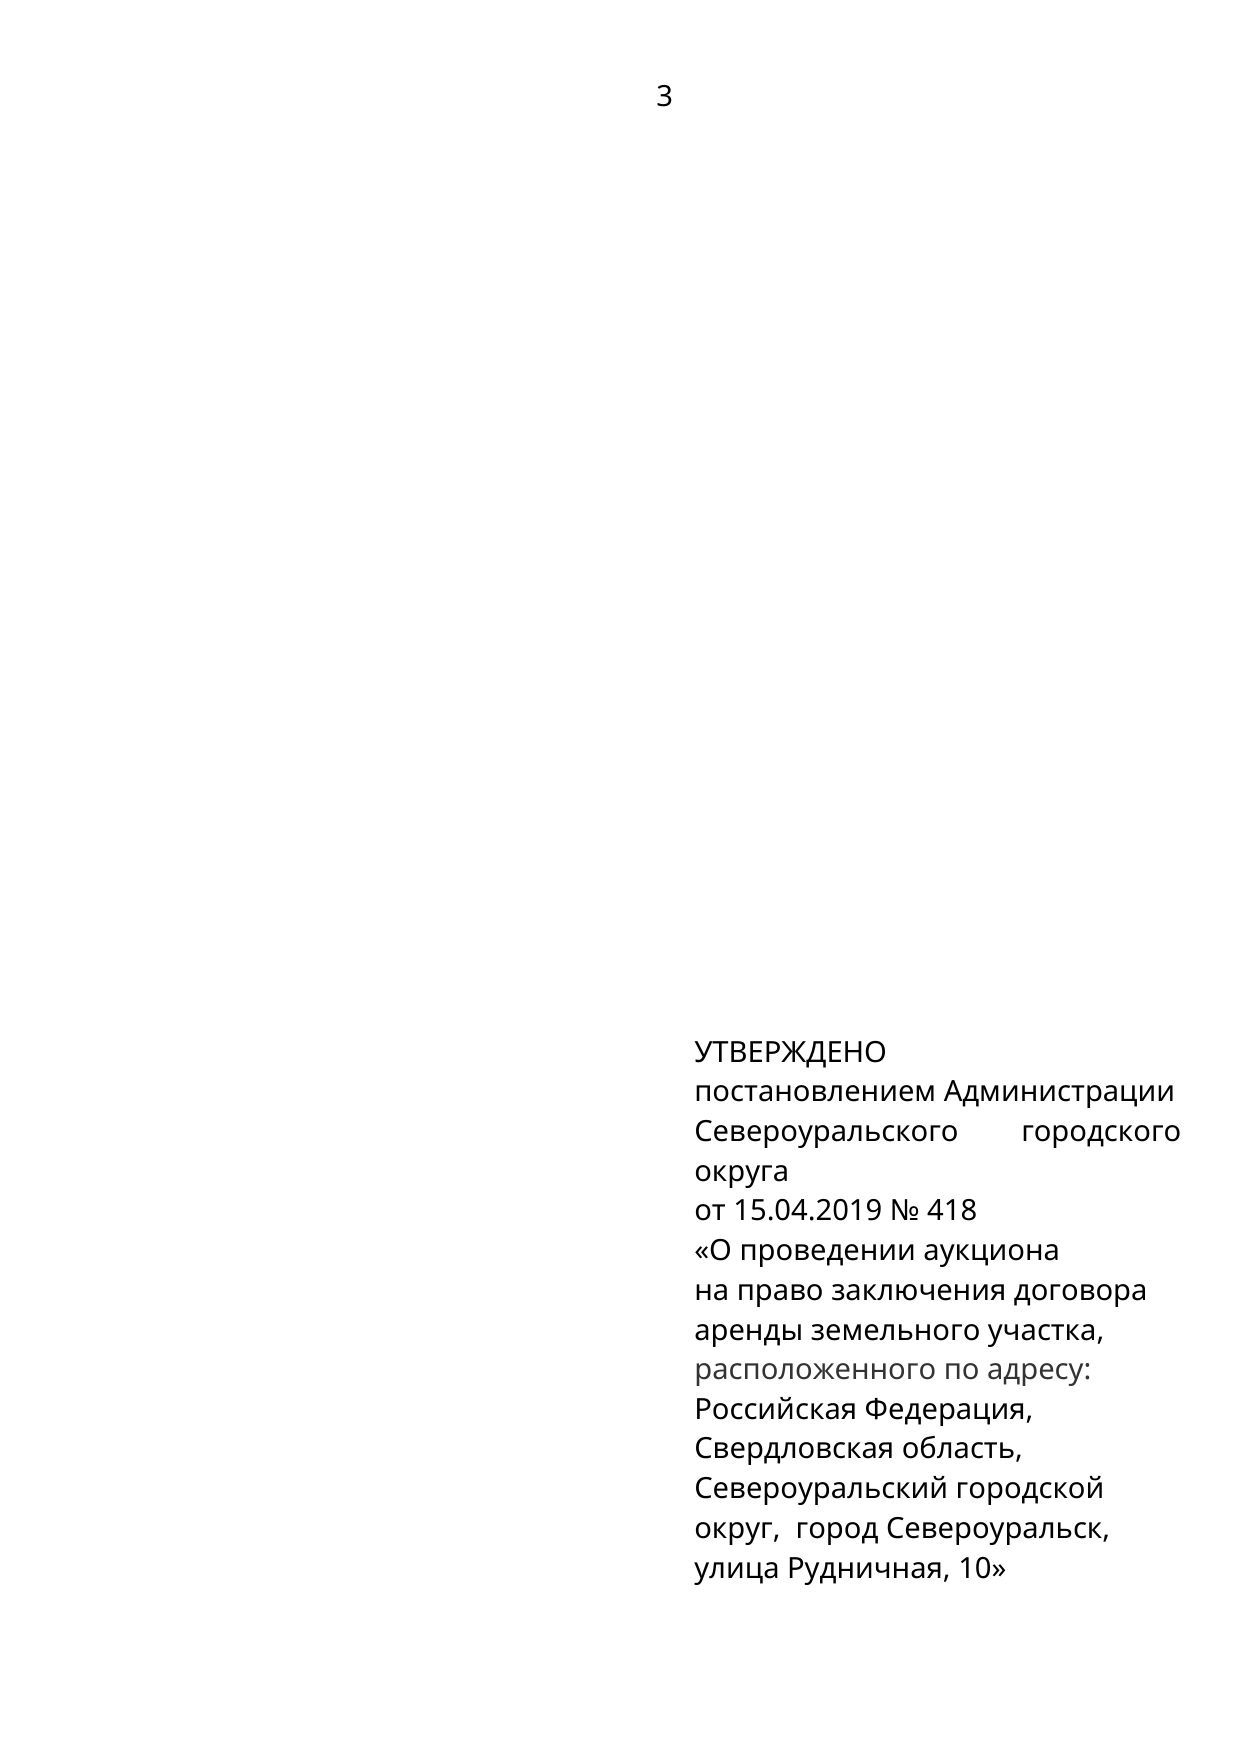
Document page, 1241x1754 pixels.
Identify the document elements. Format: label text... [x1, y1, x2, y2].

text от 15.04.2019 № 418 [694, 1190, 1181, 1229]
text «О проведении аукциона на право заключения договора аренды земельного участка, расположенного по адресу: Российская Федерация, [694, 1229, 1181, 1428]
text УТВЕРЖДЕНО [694, 1031, 1181, 1071]
text улица Рудничная, 10» [694, 1547, 1181, 1587]
text Свердловская область, Североуральский городской округ, город Североуральск, [694, 1428, 1181, 1547]
text постановлением Администрации [694, 1071, 1181, 1110]
text Североуральского городского округа [694, 1110, 1181, 1190]
